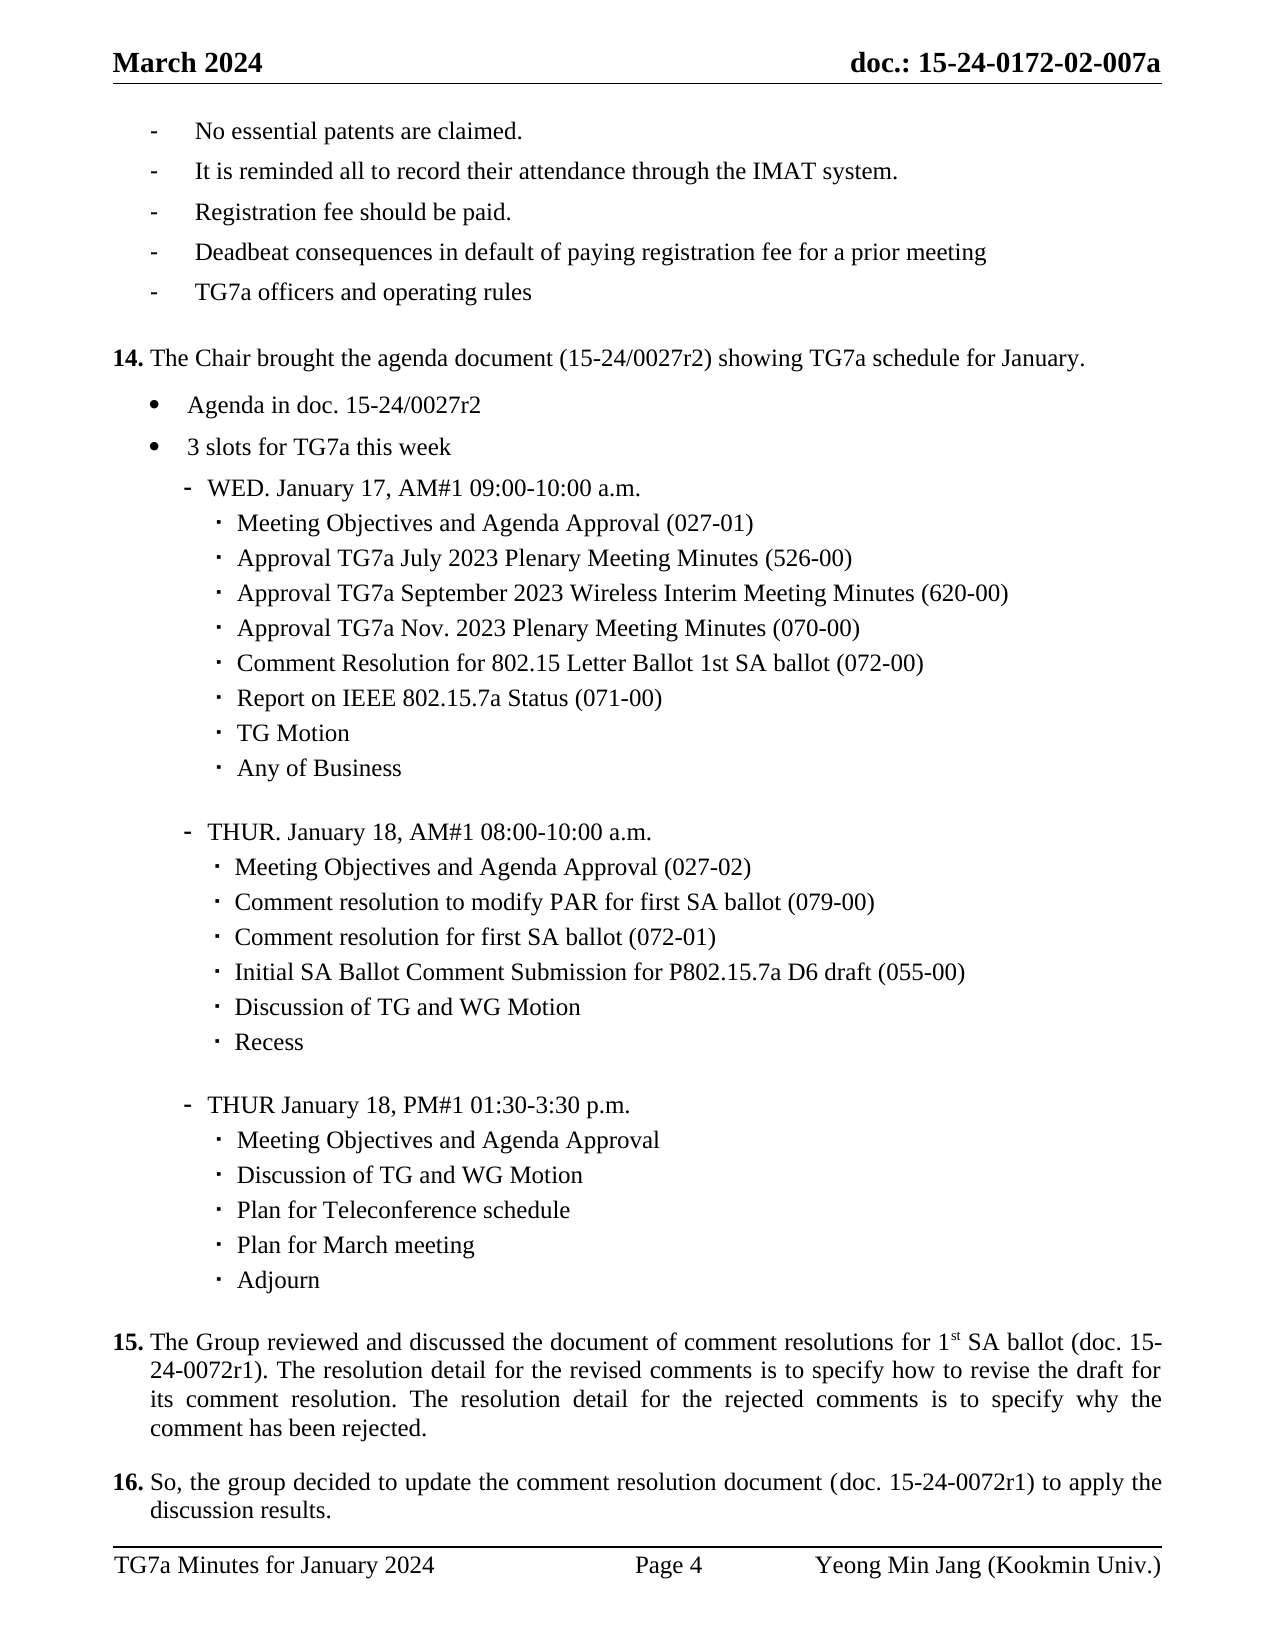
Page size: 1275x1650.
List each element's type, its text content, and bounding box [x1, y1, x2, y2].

list The Chair brought the agenda document (15-24/0027r2) showing TG7a schedule for January. [112, 343, 1162, 372]
list Adjourn [213, 1265, 1162, 1294]
list Approval TG7a September 2023 Wireless Interim Meeting Minutes (620-00) [213, 578, 1162, 607]
list Discussion of TG and WG Motion [211, 992, 1162, 1020]
list Meeting Objectives and Agenda Approval (027-02) [211, 852, 1162, 880]
list TG Motion [213, 718, 1162, 747]
list TG7a officers and operating rules [150, 274, 1162, 308]
list WED. January 17, AM#1 09:00-10:00 a.m. [183, 473, 1162, 502]
list Any of Business [213, 753, 1162, 782]
list Initial SA Ballot Comment Submission for P802.15.7a D6 draft (055-00) [211, 957, 1162, 985]
list Plan for Teleconference schedule [213, 1195, 1162, 1224]
list So, the group decided to update the comment resolution document (doc. 15-24-0072r1) to apply the discussion results. [112, 1467, 1162, 1524]
list Recess [211, 1027, 1162, 1055]
list Approval TG7a July 2023 Plenary Meeting Minutes (526-00) [213, 543, 1162, 572]
list The Group reviewed and discussed the document of comment resolutions for 1st SA ballot (doc. 15-24-0072r1). The resolution detail for the revised comments is to specify how to revise the draft for its comment resolution. The resolution detail for the rejected comments is to specify why the comment has been rejected. [112, 1327, 1162, 1442]
list 3 slots for TG7a this week [150, 432, 1162, 460]
list Approval TG7a Nov. 2023 Plenary Meeting Minutes (070-00) [213, 613, 1162, 642]
list Comment Resolution for 802.15 Letter Ballot 1st SA ballot (072-00) [213, 648, 1162, 677]
list Registration fee should be paid. [150, 193, 1162, 227]
list Plan for March meeting [213, 1230, 1162, 1259]
list Meeting Objectives and Agenda Approval [213, 1125, 1162, 1154]
list THUR. January 18, AM#1 08:00-10:00 a.m. [183, 817, 1162, 845]
list Comment resolution for first SA ballot (072-01) [211, 922, 1162, 950]
list Report on IEEE 802.15.7a Status (071-00) [213, 683, 1162, 712]
list Meeting Objectives and Agenda Approval (027-01) [213, 508, 1162, 537]
list Discussion of TG and WG Motion [213, 1160, 1162, 1189]
list Agenda in doc. 15-24/0027r2 [150, 390, 1162, 419]
list Comment resolution to modify PAR for first SA ballot (079-00) [211, 887, 1162, 915]
list No essential patents are claimed. [150, 112, 1162, 147]
list Deadbeat consequences in default of paying registration fee for a prior meeting [150, 233, 1162, 267]
list THUR January 18, PM#1 01:30-3:30 p.m. [183, 1090, 1162, 1119]
list It is reminded all to record their attendance through the IMAT system. [150, 153, 1162, 187]
